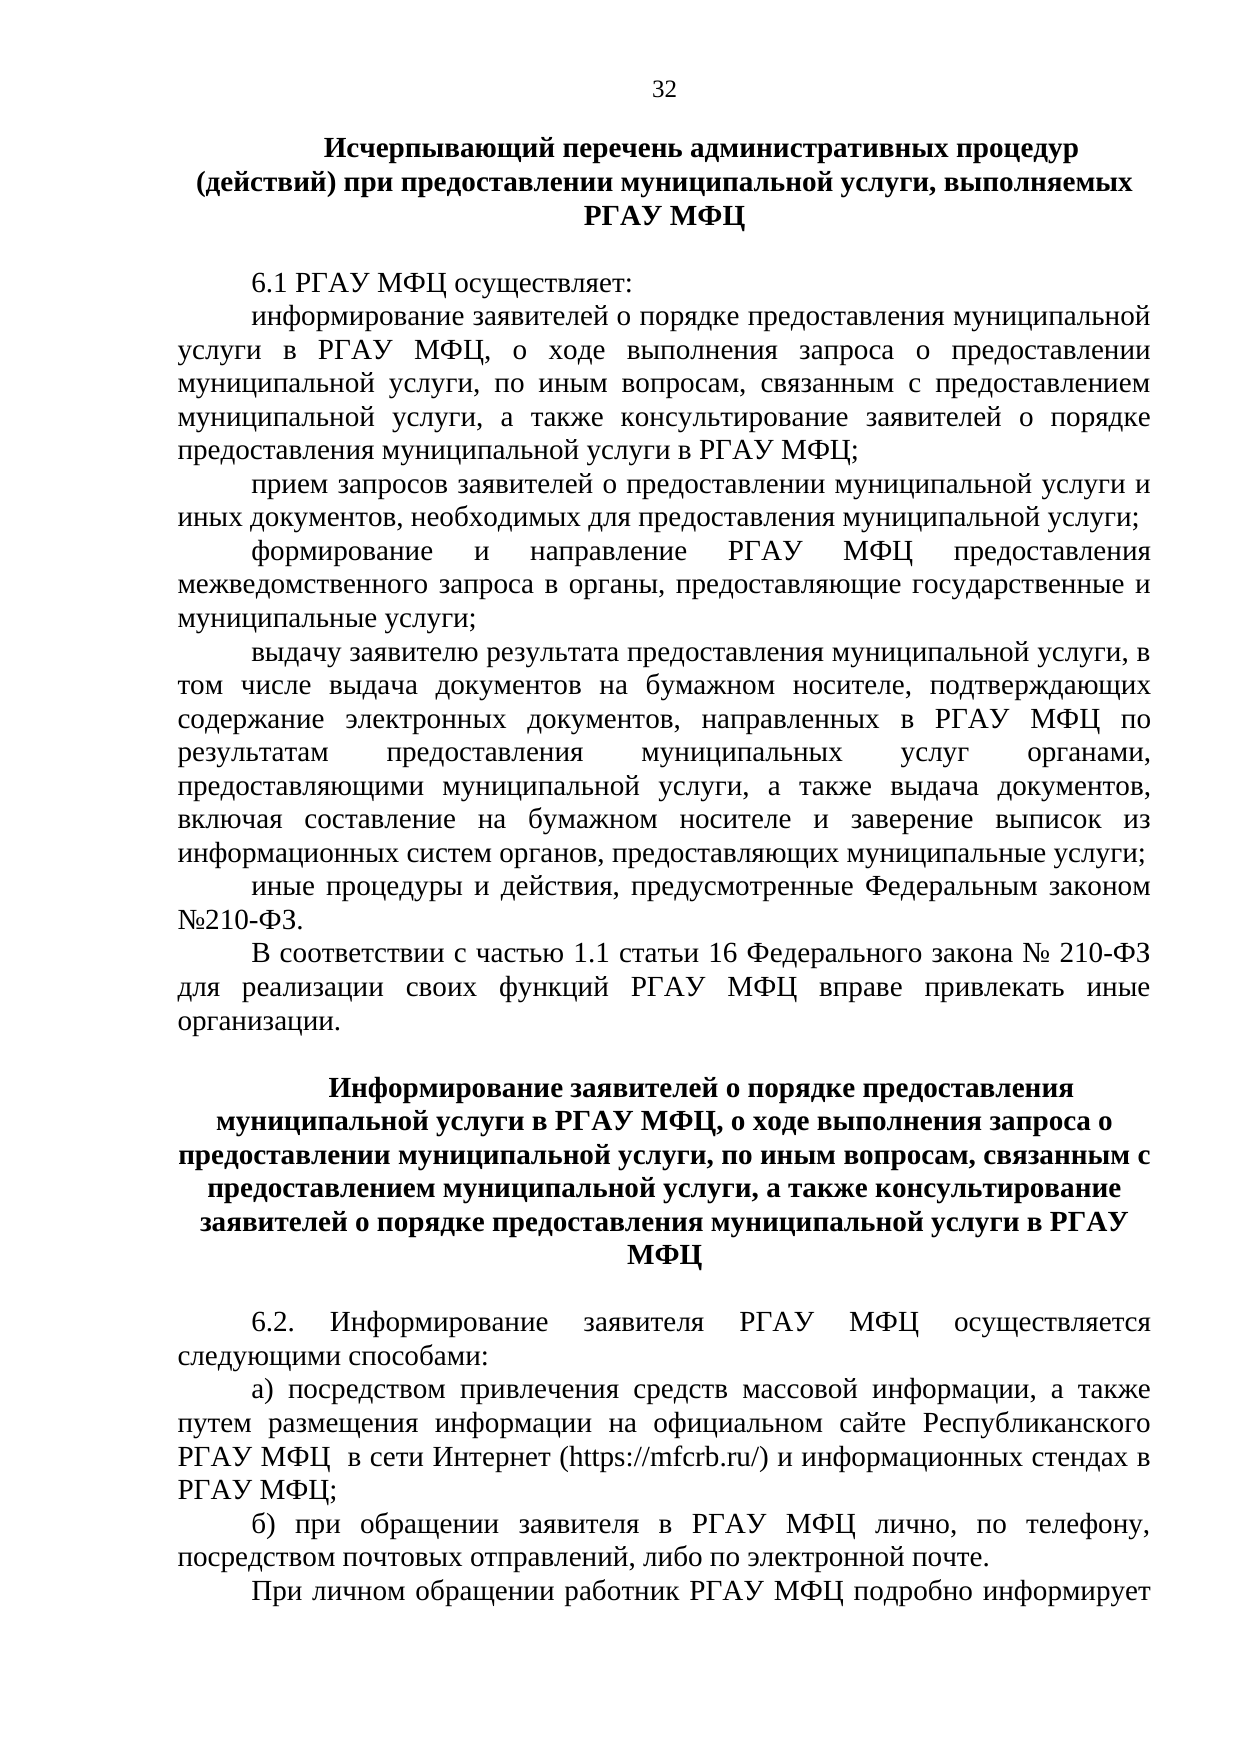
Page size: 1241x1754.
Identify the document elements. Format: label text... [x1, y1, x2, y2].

text выдачу заявителю результата предоставления муниципальной услуги, в том числе выдача документов на бумажном носителе, подтверждающих содержание электронных документов, направленных в РГАУ МФЦ по результатам предоставления муниципальных услуг органами, предоставляющими муниципальной услуги, а также выдача документов, включая составление на бумажном носителе и заверение выписок из информационных систем органов, предоставляющих муниципальные услуги; [177, 634, 1152, 868]
text прием запросов заявителей о предоставлении муниципальной услуги и иных документов, необходимых для предоставления муниципальной услуги; [177, 466, 1152, 533]
text Исчерпывающий перечень административных процедур (действий) при предоставлении муниципальной услуги, выполняемых РГАУ МФЦ [177, 131, 1152, 231]
text б) при обращении заявителя в РГАУ МФЦ лично, по телефону, посредством почтовых отправлений, либо по электронной почте. [177, 1506, 1152, 1573]
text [177, 1573, 1152, 1606]
text Информирование заявителей о порядке предоставления муниципальной услуги в РГАУ МФЦ, о ходе выполнения запроса о предоставлении муниципальной услуги, по иным вопросам, связанным с предоставлением муниципальной услуги, а также консультирование заявителей о порядке предоставления муниципальной услуги в РГАУ МФЦ [177, 1070, 1152, 1271]
text 6.1 РГАУ МФЦ осуществляет: [177, 265, 1152, 298]
text 6.2. Информирование заявителя РГАУ МФЦ осуществляется следующими способами: [177, 1304, 1152, 1372]
text иные процедуры и действия, предусмотренные Федеральным законом №210-ФЗ. [177, 868, 1152, 936]
text а) посредством привлечения средств массовой информации, а также путем размещения информации на официальном сайте Республиканского РГАУ МФЦ в сети Интернет (https://mfcrb.ru/) и информационных стендах в РГАУ МФЦ; [177, 1372, 1152, 1506]
text информирование заявителей о порядке предоставления муниципальной услуги в РГАУ МФЦ, о ходе выполнения запроса о предоставлении муниципальной услуги, по иным вопросам, связанным с предоставлением муниципальной услуги, а также консультирование заявителей о порядке предоставления муниципальной услуги в РГАУ МФЦ; [177, 298, 1152, 466]
text В соответствии с частью 1.1 статьи 16 Федерального закона № 210-ФЗ для реализации своих функций РГАУ МФЦ вправе привлекать иные организации. [177, 936, 1152, 1036]
text формирование и направление РГАУ МФЦ предоставления межведомственного запроса в органы, предоставляющие государственные и муниципальные услуги; [177, 533, 1152, 634]
